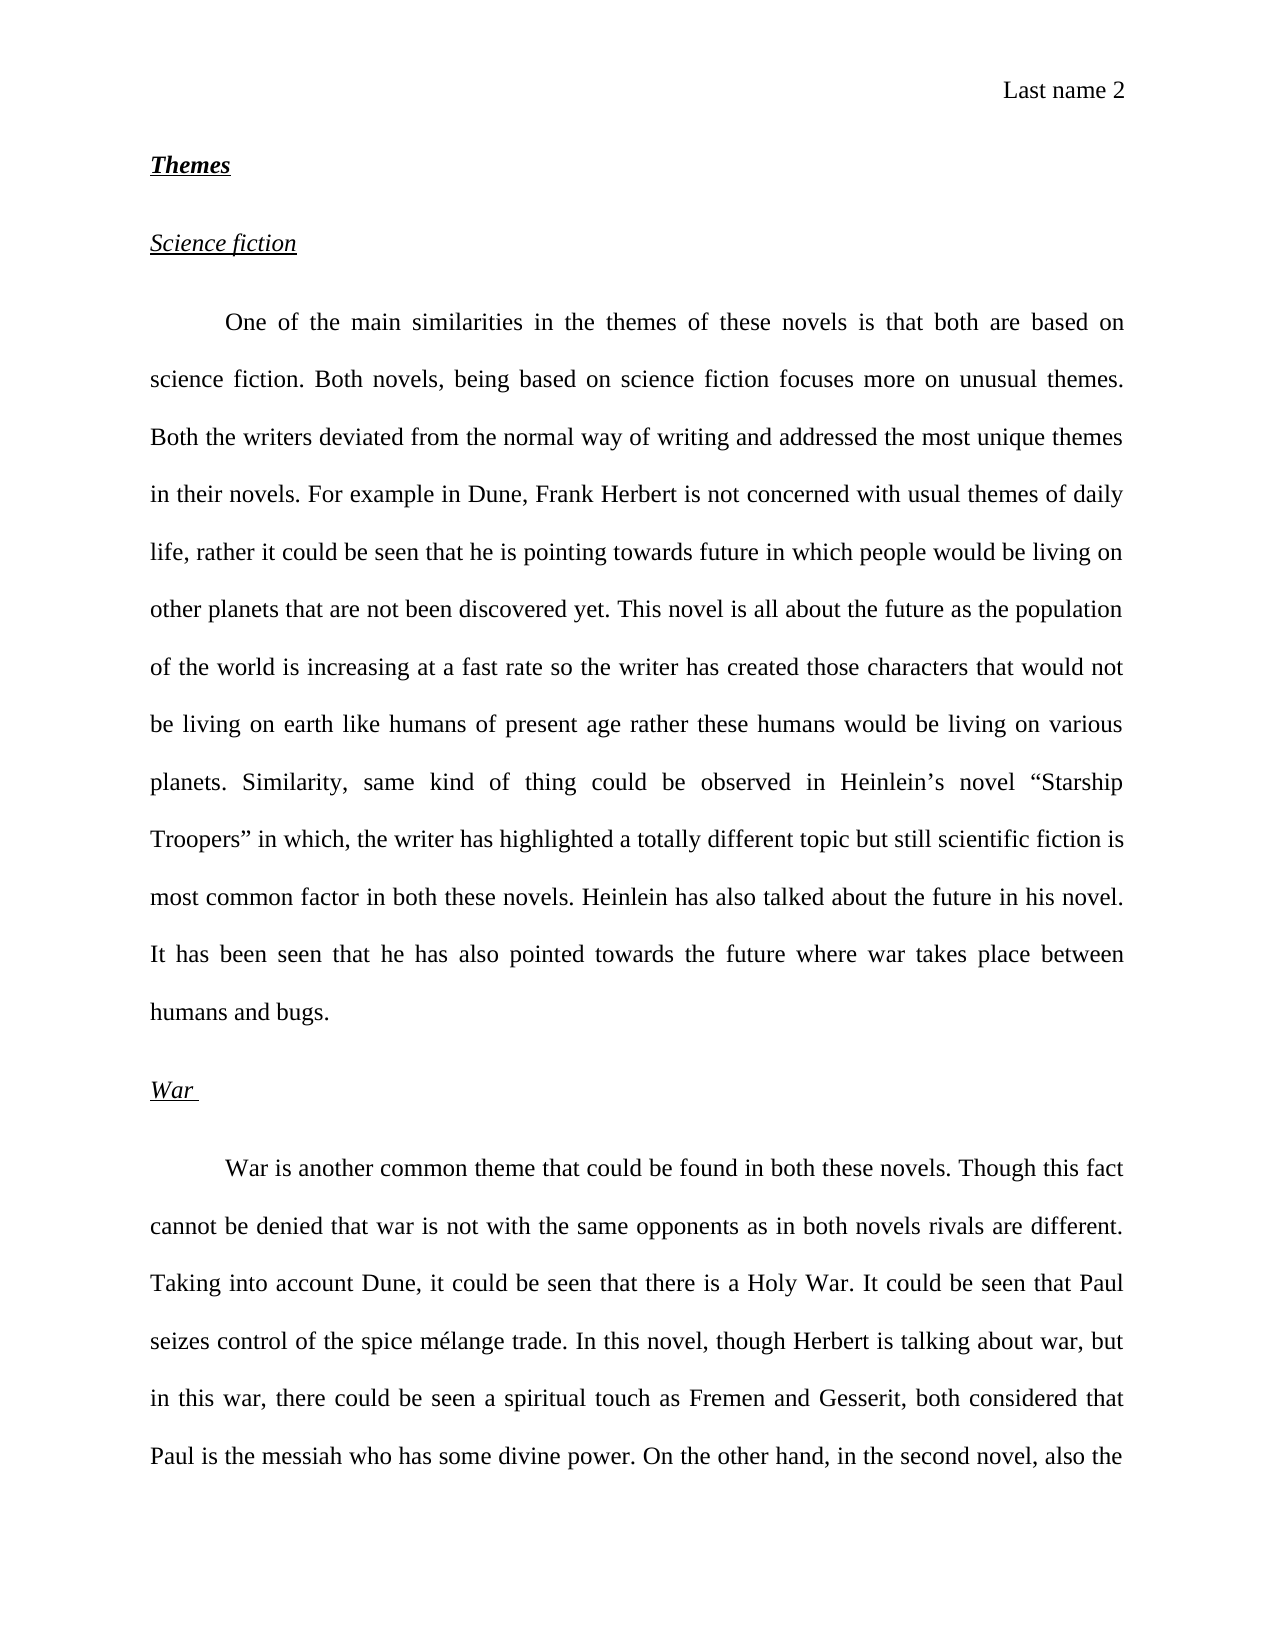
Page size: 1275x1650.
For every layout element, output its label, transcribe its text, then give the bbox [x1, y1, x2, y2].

text War [150, 1075, 1125, 1104]
text Science fiction [150, 228, 1125, 257]
text One of the main similarities in the themes of these novels is that both are based on science fiction. Both novels, being based on science fiction focuses more on unusual themes. Both the writers deviated from the normal way of writing and addressed the most unique themes in their novels. For example in Dune, Frank Herbert is not concerned with usual themes of daily life, rather it could be seen that he is pointing towards future in which people would be living on other planets that are not been discovered yet. This novel is all about the future as the population of the world is increasing at a fast rate so the writer has created those characters that would not be living on earth like humans of present age rather these humans would be living on various planets. Similarity, same kind of thing could be observed in Heinlein’s novel “Starship Troopers” in which, the writer has highlighted a totally different topic but still scientific fiction is most common factor in both these novels. Heinlein has also talked about the future in his novel. It has been seen that he has also pointed towards the future where war takes place between humans and bugs. [150, 307, 1125, 1025]
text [150, 1153, 1125, 1469]
text Themes [150, 150, 1125, 179]
